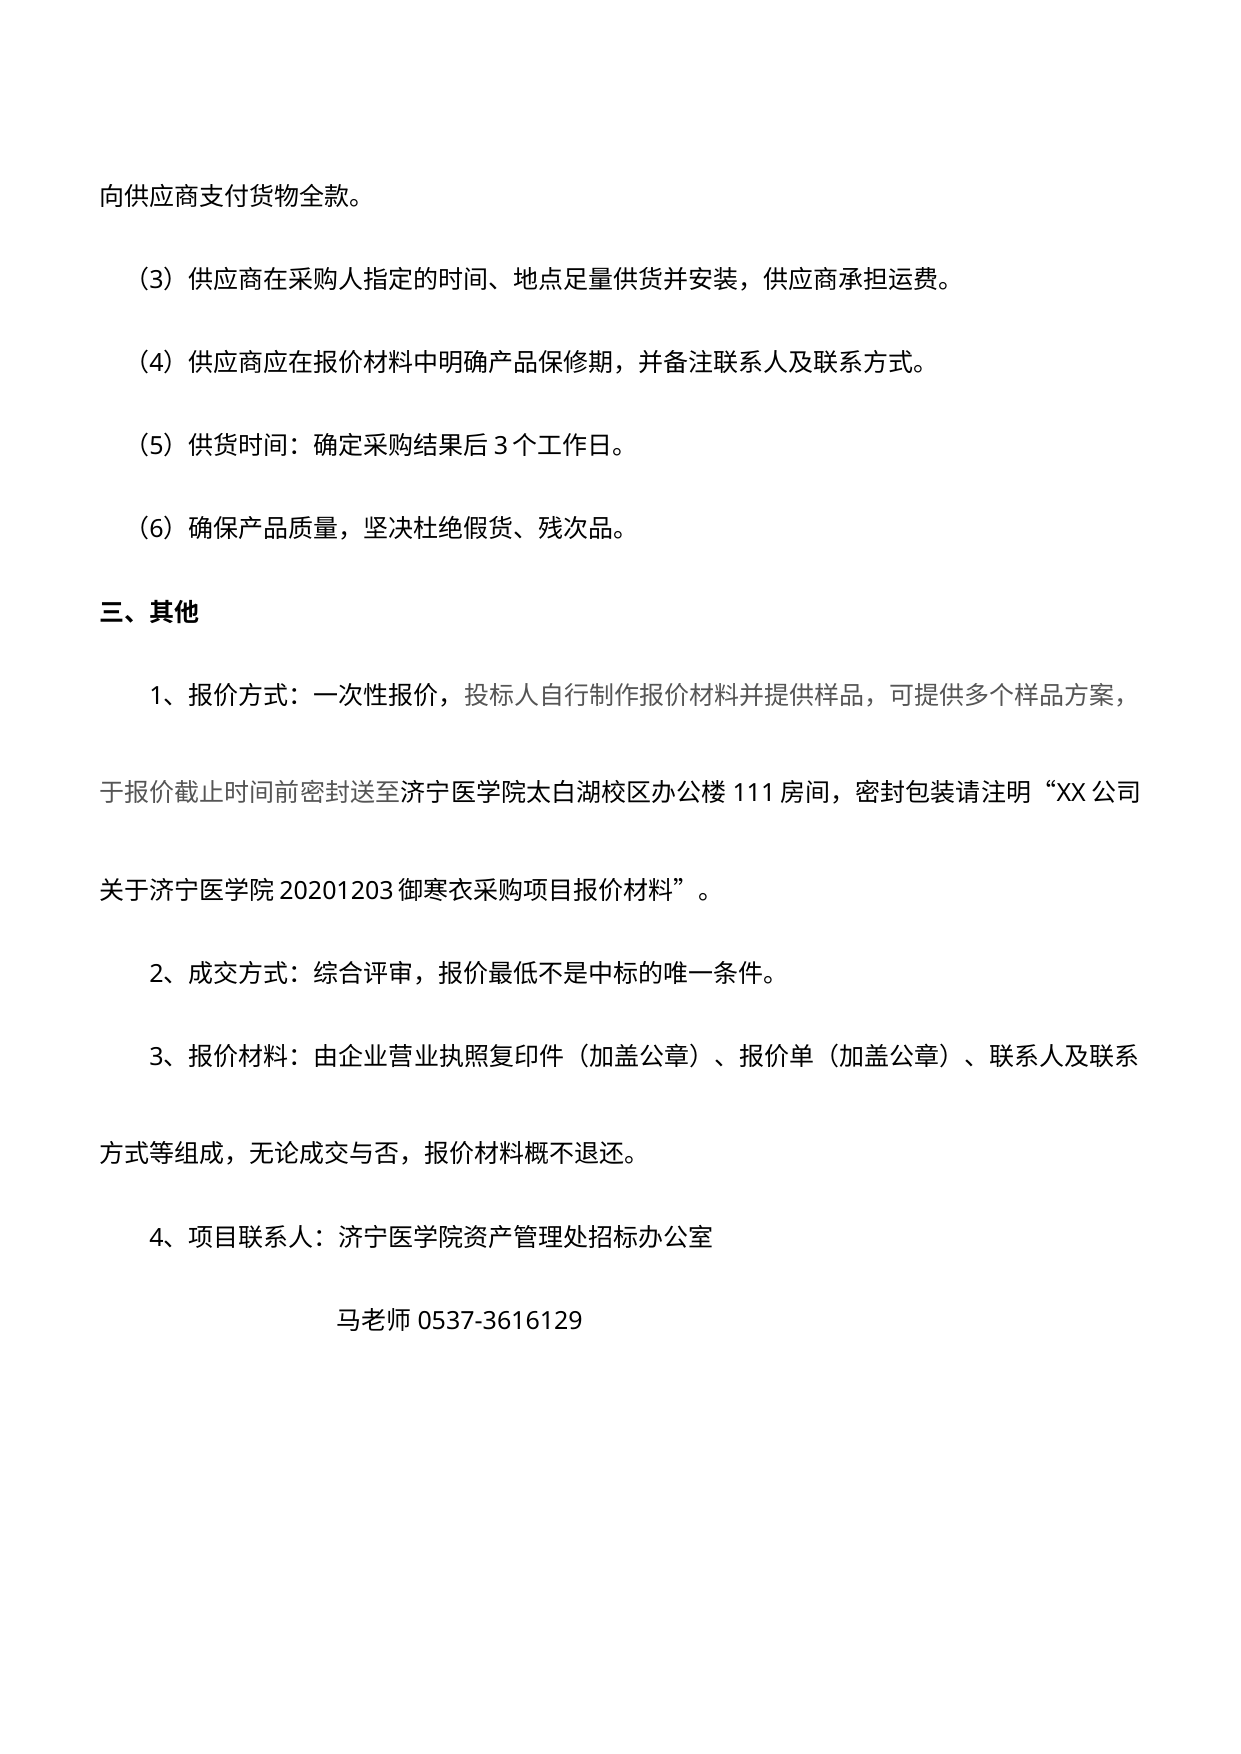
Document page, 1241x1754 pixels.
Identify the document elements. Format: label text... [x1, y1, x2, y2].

text 2、成交方式：综合评审，报价最低不是中标的唯一条件。 [99, 939, 1141, 1004]
text 3、报价材料：由企业营业执照复印件（加盖公章）、报价单（加盖公章）、联系人及联系方式等组成，无论成交与否，报价材料概不退还。 [99, 1022, 1141, 1184]
text 4、项目联系人：济宁医学院资产管理处招标办公室 [99, 1203, 1141, 1268]
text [99, 162, 1141, 227]
text （3）供应商在采购人指定的时间、地点足量供货并安装，供应商承担运费。 [99, 245, 1141, 310]
text 三、其他 [99, 578, 1141, 643]
text 1、报价方式：一次性报价，投标人自行制作报价材料并提供样品，可提供多个样品方案，于报价截止时间前密封送至济宁医学院太白湖校区办公楼111房间，密封包装请注明“XX公司关于济宁医学院20201203御寒衣采购项目报价材料”。 [99, 661, 1141, 921]
text （4）供应商应在报价材料中明确产品保修期，并备注联系人及联系方式。 [99, 328, 1141, 393]
text 马老师 0537-3616129 [99, 1286, 1141, 1351]
text （5）供货时间：确定采购结果后3个工作日。 [99, 411, 1141, 476]
text （6）确保产品质量，坚决杜绝假货、残次品。 [99, 494, 1141, 559]
